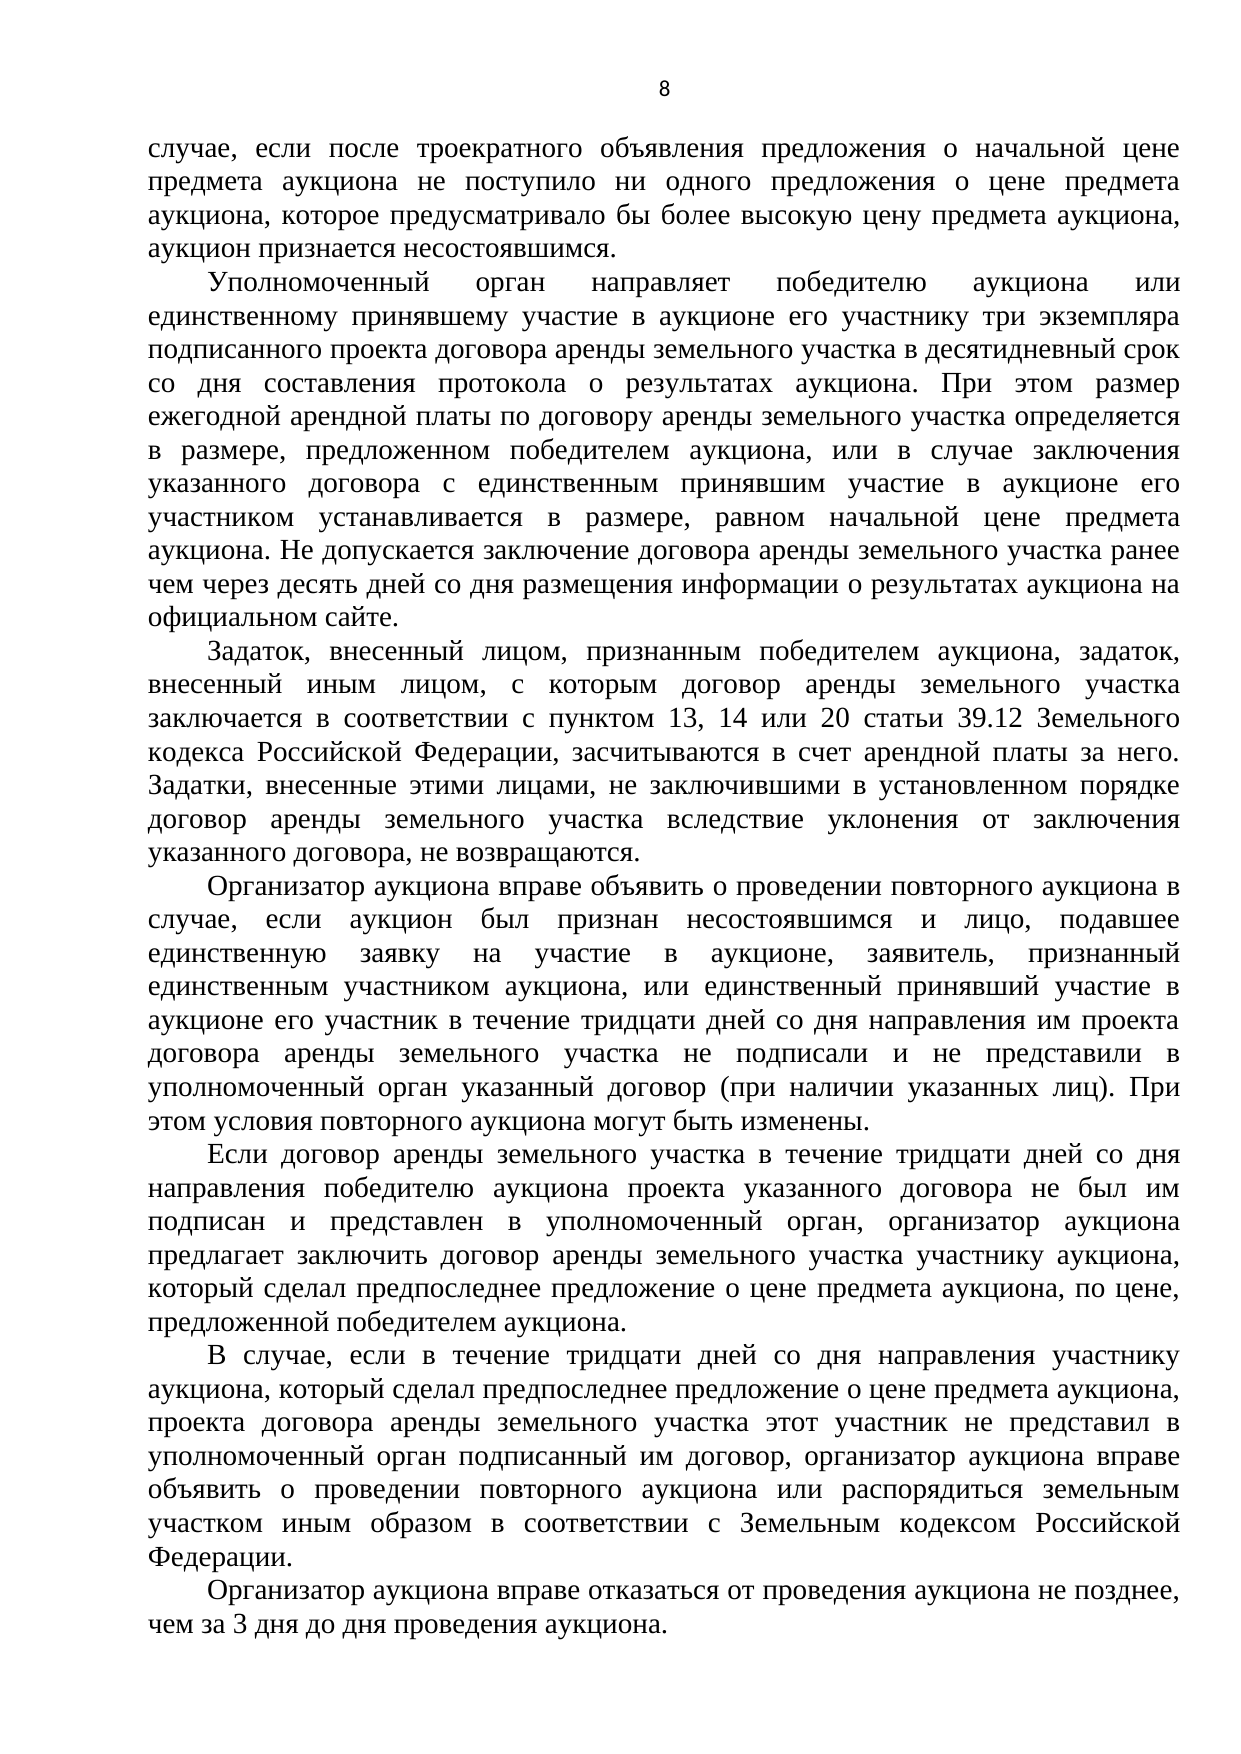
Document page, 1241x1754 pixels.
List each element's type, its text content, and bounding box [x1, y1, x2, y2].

text Уполномоченный орган направляет победителю аукциона или единственному принявшему участие в аукционе его участнику три экземпляра подписанного проекта договора аренды земельного участка в десятидневный срок со дня составления протокола о результатах аукциона. При этом размер ежегодной арендной платы по договору аренды земельного участка определяется в размере, предложенном победителем аукциона, или в случае заключения указанного договора с единственным принявшим участие в аукционе его участником устанавливается в размере, равном начальной цене предмета аукциона. Не допускается заключение договора аренды земельного участка ранее чем через десять дней со дня размещения информации о результатах аукциона на официальном сайте. [148, 264, 1181, 633]
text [148, 130, 1181, 264]
text Задаток, внесенный лицом, признанным победителем аукциона, задаток, внесенный иным лицом, с которым договор аренды земельного участка заключается в соответствии с пунктом 13, 14 или 20 статьи 39.12 Земельного кодекса Российской Федерации, засчитываются в счет арендной платы за него. Задатки, внесенные этими лицами, не заключившими в установленном порядке договор аренды земельного участка вследствие уклонения от заключения указанного договора, не возвращаются. [148, 633, 1181, 868]
text Организатор аукциона вправе отказаться от проведения аукциона не позднее, чем за 3 дня до дня проведения аукциона. [148, 1572, 1181, 1639]
text Организатор аукциона вправе объявить о проведении повторного аукциона в случае, если аукцион был признан несостоявшимся и лицо, подавшее единственную заявку на участие в аукционе, заявитель, признанный единственным участником аукциона, или единственный принявший участие в аукционе его участник в течение тридцати дней со дня направления им проекта договора аренды земельного участка не подписали и не представили в уполномоченный орган указанный договор (при наличии указанных лиц). При этом условия повторного аукциона могут быть изменены. [148, 868, 1181, 1136]
text Если договор аренды земельного участка в течение тридцати дней со дня направления победителю аукциона проекта указанного договора не был им подписан и представлен в уполномоченный орган, организатор аукциона предлагает заключить договор аренды земельного участка участнику аукциона, который сделал предпоследнее предложение о цене предмета аукциона, по цене, предложенной победителем аукциона. [148, 1136, 1181, 1337]
text В случае, если в течение тридцати дней со дня направления участнику аукциона, который сделал предпоследнее предложение о цене предмета аукциона, проекта договора аренды земельного участка этот участник не представил в уполномоченный орган подписанный им договор, организатор аукциона вправе объявить о проведении повторного аукциона или распорядиться земельным участком иным образом в соответствии с Земельным кодексом Российской Федерации. [148, 1337, 1181, 1572]
